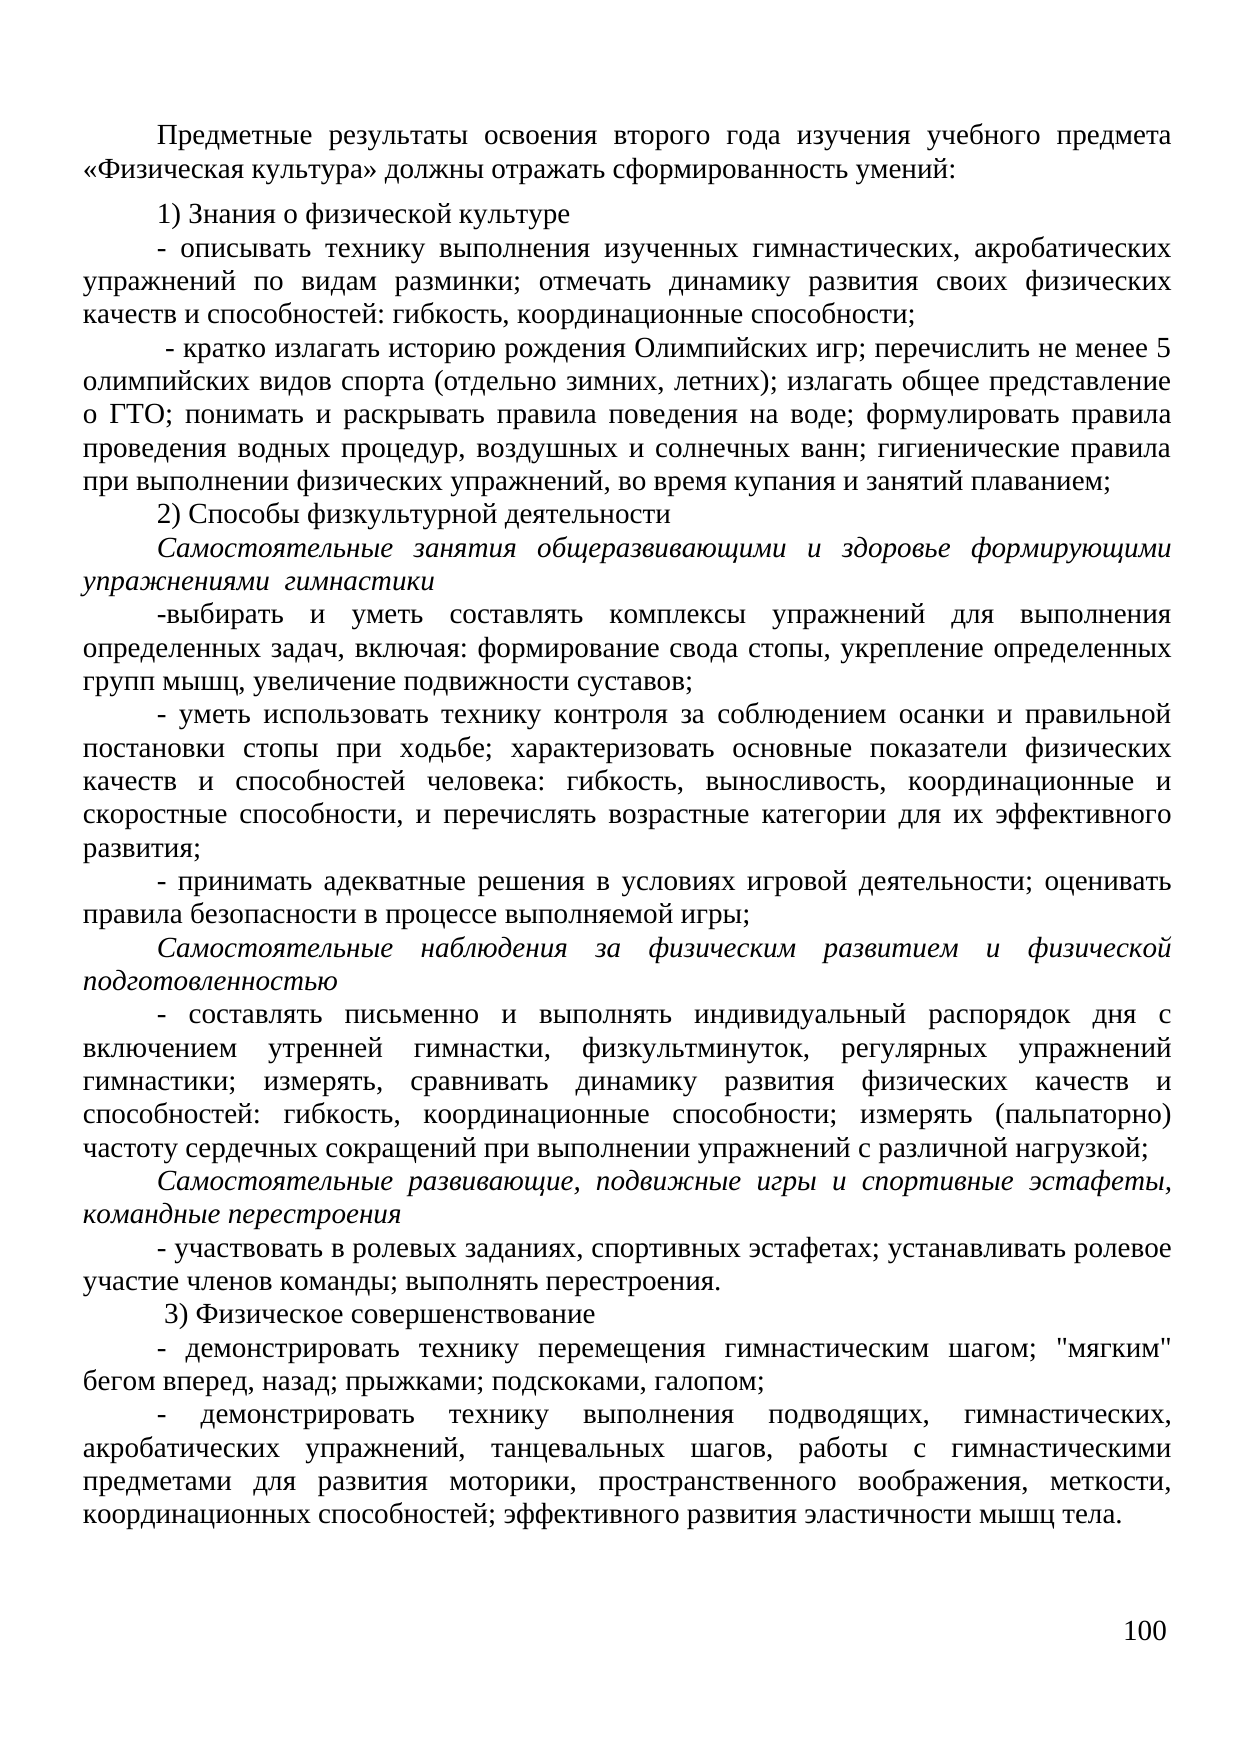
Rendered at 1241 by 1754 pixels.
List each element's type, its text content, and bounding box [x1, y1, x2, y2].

text Самостоятельные развивающие, подвижные игры и спортивные эстафеты, командные перестроения [83, 1164, 1172, 1231]
text 1) Знания о физической культуре [83, 197, 1172, 231]
text Самостоятельные наблюдения за физическим развитием и физической подготовленностью [83, 931, 1172, 997]
text Самостоятельные занятия общеразвивающими и здоровье формирующими упражнениями гимнастики [83, 531, 1172, 597]
text - кратко излагать историю рождения Олимпийских игр; перечислить не менее 5 олимпийских видов спорта (отдельно зимних, летних); излагать общее представление о ГТО; понимать и раскрывать правила поведения на воде; формулировать правила проведения водных процедур, воздушных и солнечных ванн; гигиенические правила при выполнении физических упражнений, во время купания и занятий плаванием; [83, 331, 1172, 497]
text - принимать адекватные решения в условиях игровой деятельности; оценивать правила безопасности в процессе выполняемой игры; [83, 864, 1172, 931]
text 3) Физическое совершенствование [83, 1297, 1172, 1331]
text Предметные результаты освоения второго года изучения учебного предмета «Физическая культура» должны отражать сформированность умений: [83, 118, 1172, 185]
text - демонстрировать технику перемещения гимнастическим шагом; "мягким" бегом вперед, назад; прыжками; подскоками, галопом; [83, 1331, 1172, 1397]
text - участвовать в ролевых заданиях, спортивных эстафетах; устанавливать ролевое участие членов команды; выполнять перестроения. [83, 1231, 1172, 1297]
text 2) Способы физкультурной деятельности [83, 497, 1172, 531]
text -выбирать и уметь составлять комплексы упражнений для выполнения определенных задач, включая: формирование свода стопы, укрепление определенных групп мышц, увеличение подвижности суставов; [83, 597, 1172, 697]
text - уметь использовать технику контроля за соблюдением осанки и правильной постановки стопы при ходьбе; характеризовать основные показатели физических качеств и способностей человека: гибкость, выносливость, координационные и скоростные способности, и перечислять возрастные категории для их эффективного развития; [83, 697, 1172, 864]
text - составлять письменно и выполнять индивидуальный распорядок дня с включением утренней гимнастки, физкультминуток, регулярных упражнений гимнастики; измерять, сравнивать динамику развития физических качеств и способностей: гибкость, координационные способности; измерять (пальпаторно) частоту сердечных сокращений при выполнении упражнений с различной нагрузкой; [83, 997, 1172, 1164]
text - описывать технику выполнения изученных гимнастических, акробатических упражнений по видам разминки; отмечать динамику развития своих физических качеств и способностей: гибкость, координационные способности; [83, 231, 1172, 331]
text - демонстрировать технику выполнения подводящих, гимнастических, акробатических упражнений, танцевальных шагов, работы с гимнастическими предметами для развития моторики, пространственного воображения, меткости, координационных способностей; эффективного развития эластичности мышц тела. [83, 1397, 1172, 1531]
